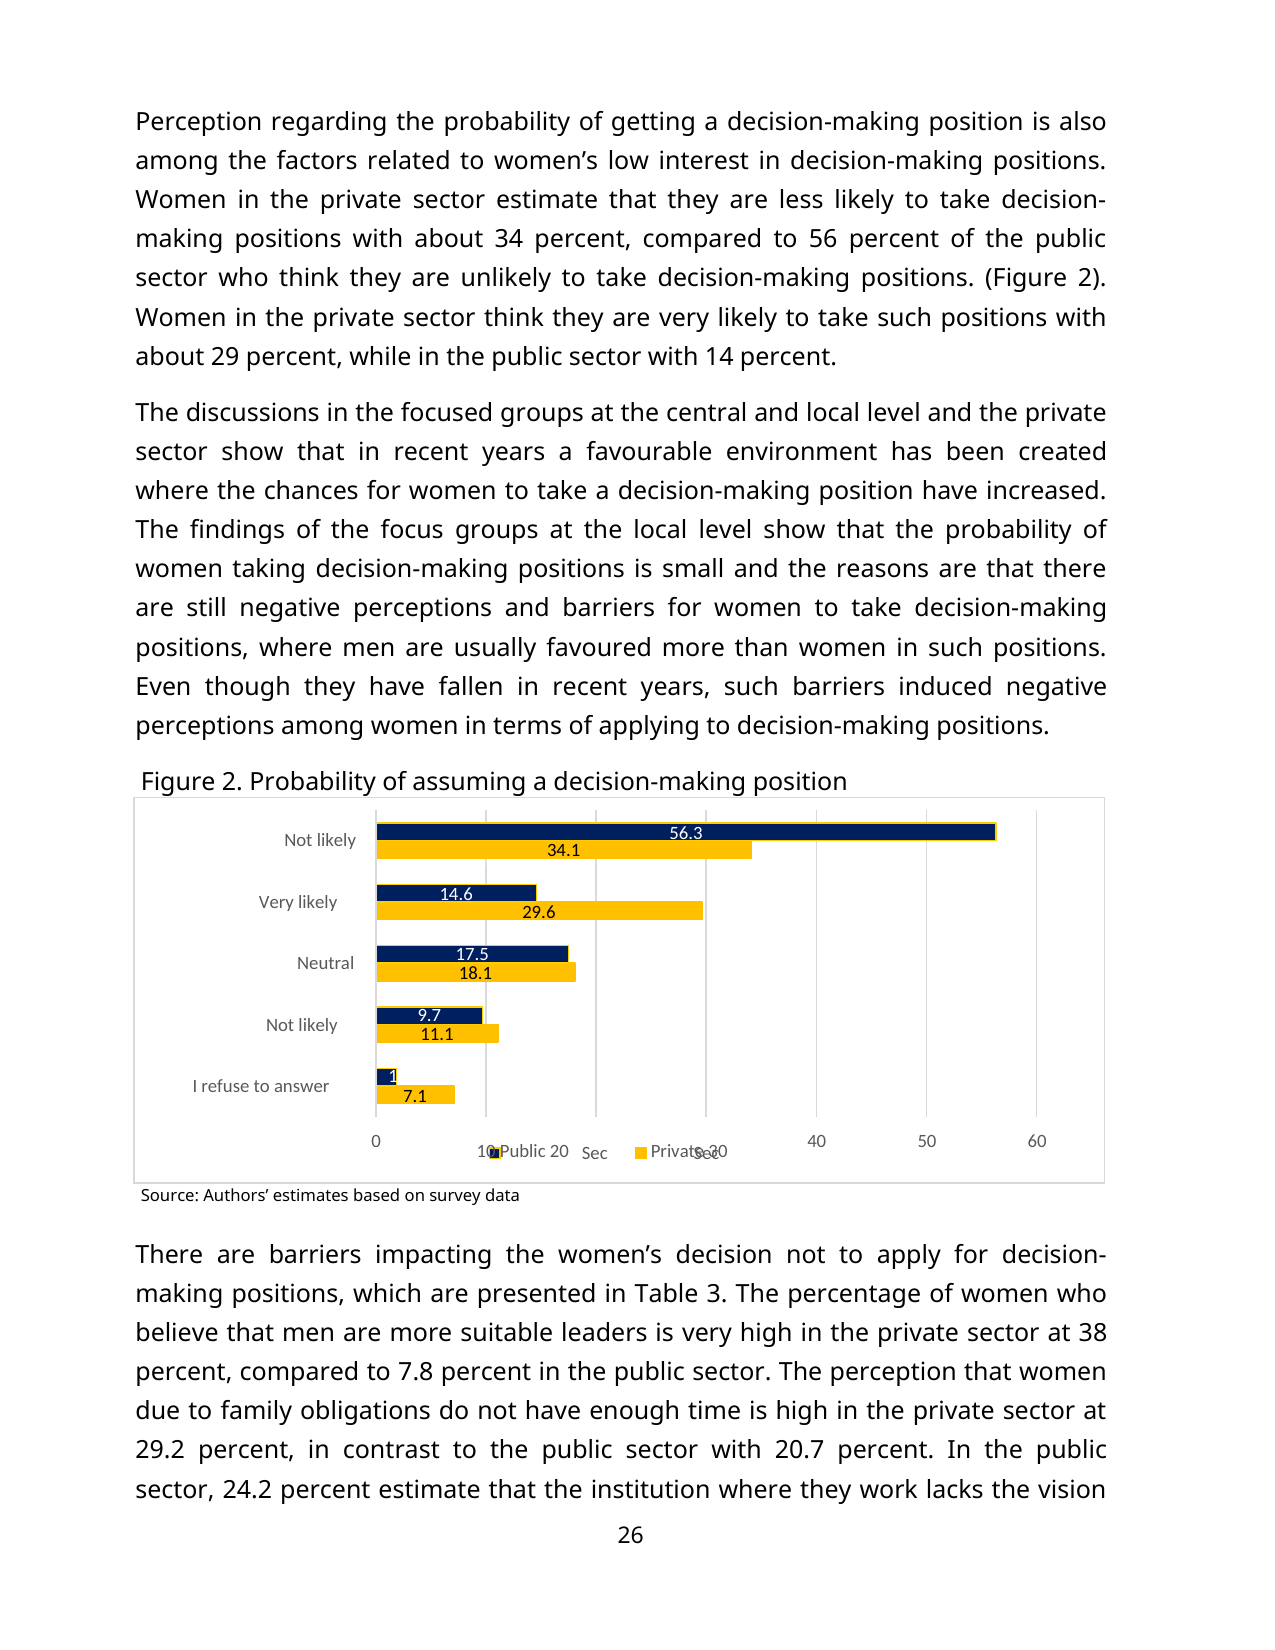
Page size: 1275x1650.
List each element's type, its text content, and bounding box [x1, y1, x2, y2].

text The discussions in the focused groups at the central and local level and the private sector show that in recent years a favourable environment has been created where the chances for women to take a decision-making position have increased. The findings of the focus groups at the local level show that the probability of women taking decision-making positions is small and the reasons are that there are still negative perceptions and barriers for women to take decision-making positions, where men are usually favoured more than women in such positions. Even though they have fallen in recent years, such barriers induced negative perceptions among women in terms of applying to decision-making positions. [135, 394, 1108, 742]
text Figure 2. Probability of assuming a decision-making position [141, 763, 1133, 797]
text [135, 1236, 1108, 1505]
text Source: Authors’ estimates based on survey data [141, 1183, 1133, 1206]
text Perception regarding the probability of getting a decision-making position is also among the factors related to women’s low interest in decision-making positions. Women in the private sector estimate that they are less likely to take decision-making positions with about 34 percent, compared to 56 percent of the public sector who think they are unlikely to take decision-making positions. (Figure 2). Women in the private sector think they are very likely to take such positions with about 29 percent, while in the public sector with 14 percent. [135, 103, 1108, 372]
